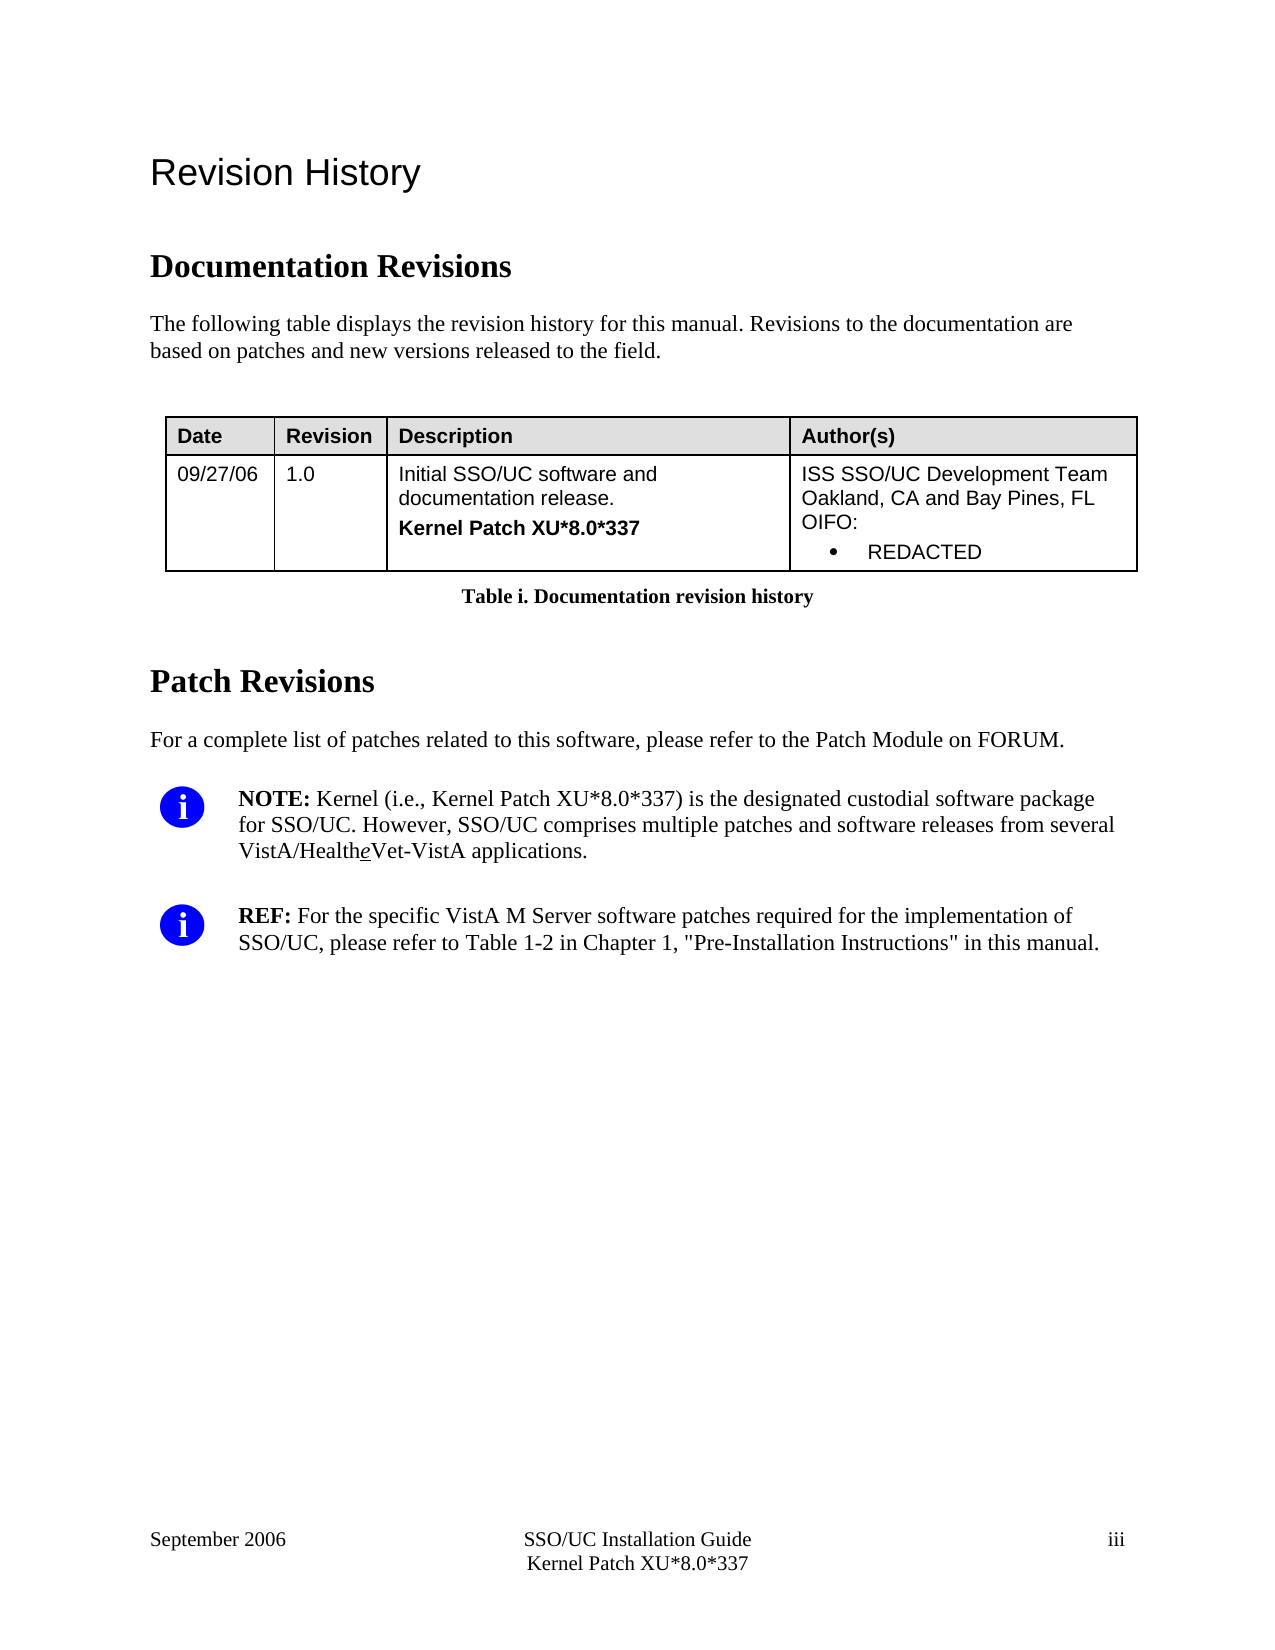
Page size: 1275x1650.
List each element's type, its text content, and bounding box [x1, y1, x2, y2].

table_header : For the specific VistA M Server software patches required for the implementation of SSO/UC, please refer to Table 1-2 in Chapter 1, "Pre-Installation Instructions" in this manual. [227, 896, 1136, 962]
table_header [150, 896, 227, 962]
picture [159, 902, 205, 948]
table_header NOTE: Kernel (i.e., Kernel Patch XU*8.0*337) is the designated custodial software package for SSO/UC. However, SSO/UC comprises multiple patches and software releases from several VistA/HealtheVet-VistA applications. [227, 779, 1136, 870]
table_header Author(s) [791, 418, 1136, 454]
text The following table displays the revision history for this manual. Revisions to the documentation are based on patches and new versions released to the field. [150, 311, 1125, 363]
table_header [150, 779, 227, 870]
table_cell Initial SSO/UC software and documentation release. Kernel Patch XU*8.0*337 [388, 456, 789, 570]
subtitle Revision History [150, 150, 1125, 193]
text For a complete list of patches related to this software, please refer to the Patch Module on FORUM. [150, 726, 1125, 752]
table_cell [167, 456, 274, 570]
picture [159, 784, 205, 830]
table_header Description [388, 418, 789, 454]
table_cell /UC Development Team and Bay Pines, FL OIFO: REDACTED [791, 456, 1136, 570]
text Table i. Documentation revision history [150, 584, 1125, 608]
table_cell 1.0 [275, 456, 386, 570]
text Patch Revisions [150, 661, 1125, 699]
table_header Date [167, 418, 274, 454]
table_header Revision [275, 418, 386, 454]
text Documentation Revisions [150, 246, 1125, 284]
